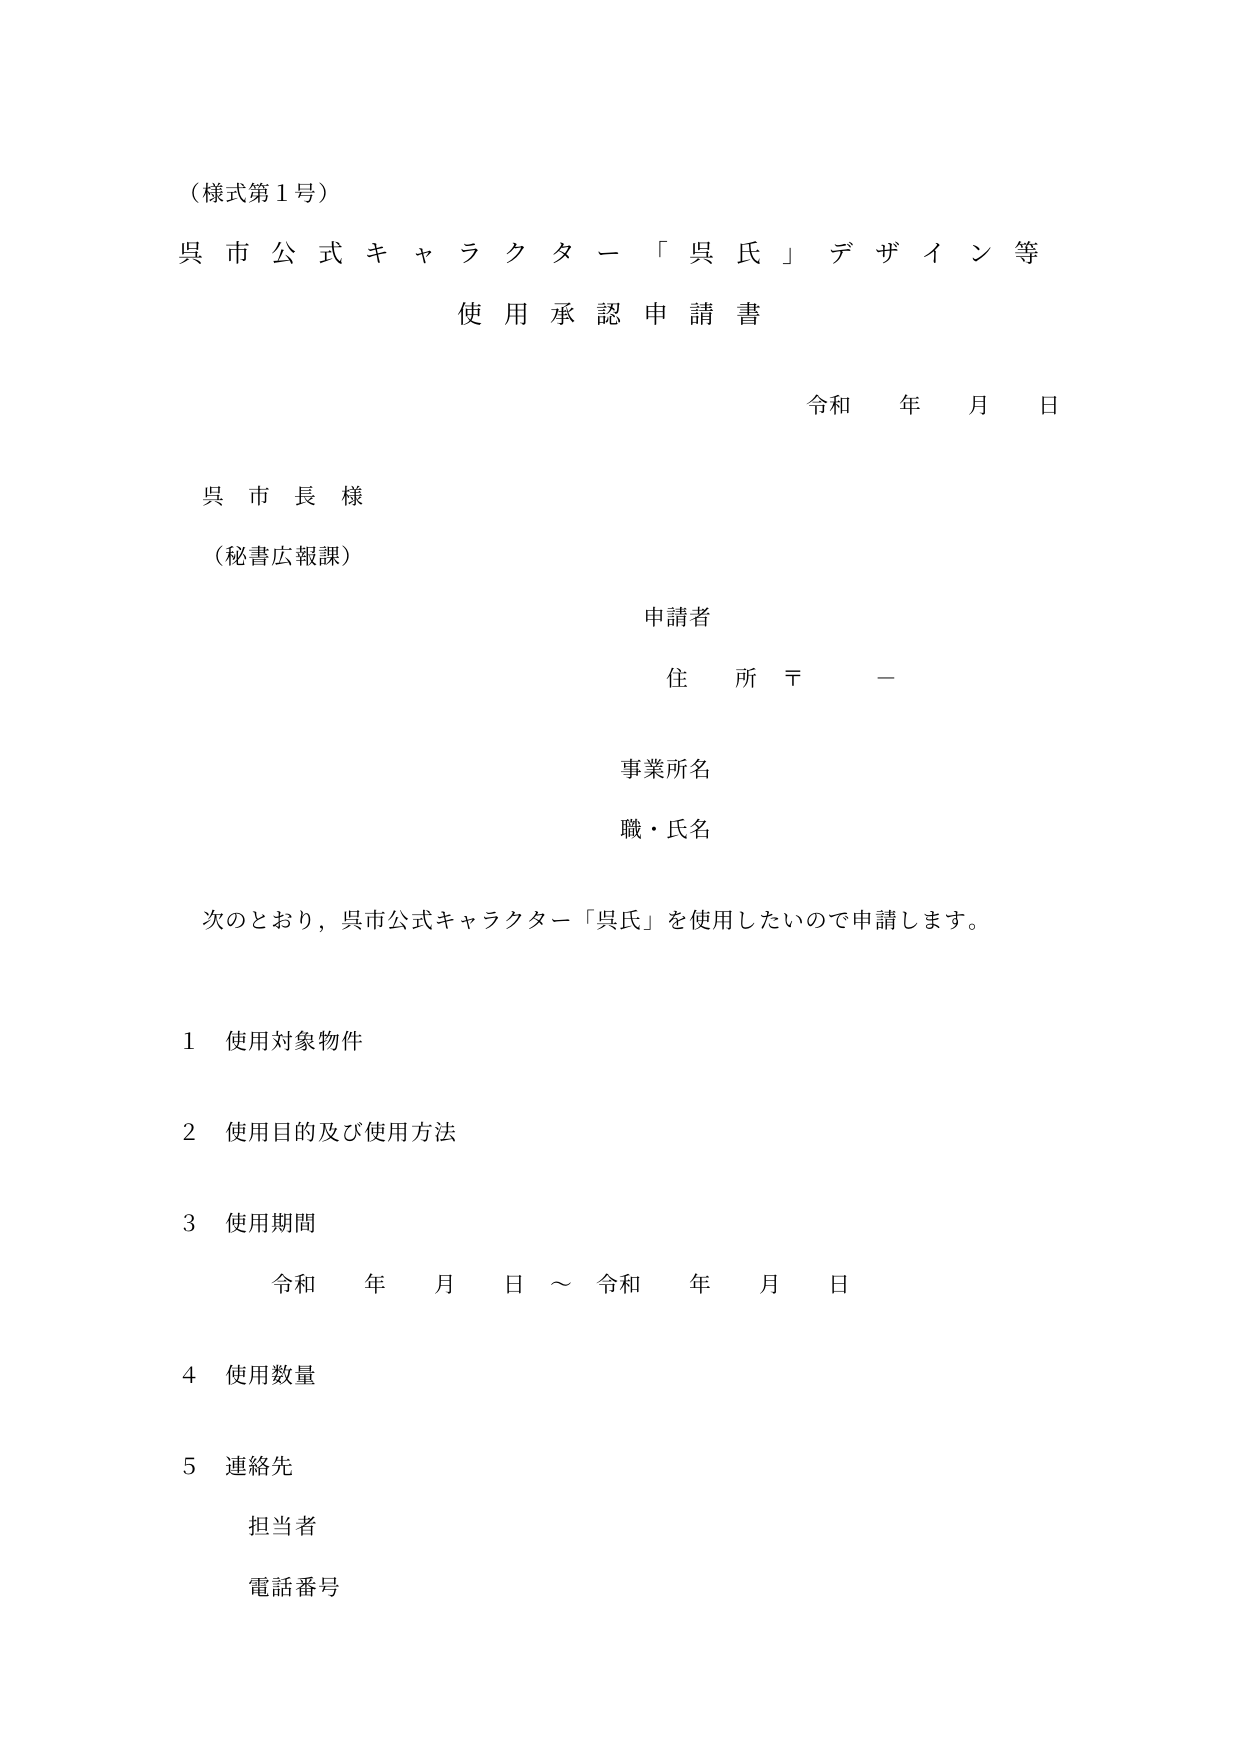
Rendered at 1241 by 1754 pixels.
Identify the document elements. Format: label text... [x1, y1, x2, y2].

text 職・氏名 [179, 798, 1061, 858]
text ２ 使用目的及び使用方法 [179, 1101, 1061, 1162]
text 令和 年 月 日 ～ 令和 年 月 日 [249, 1252, 1061, 1313]
text 呉 市 長 様 [179, 464, 1061, 525]
text （様式第１号） [179, 161, 1061, 222]
text ３ 使用期間 [179, 1192, 1061, 1252]
text 呉市公式キャラクター「呉氏」デザイン等使用承認申請書 [179, 222, 1061, 343]
text 申請者 [179, 586, 1061, 646]
text 住 所 〒 － [179, 646, 1061, 707]
text ５ 連絡先 [179, 1434, 1061, 1495]
text 担当者 [226, 1495, 1061, 1556]
text １ 使用対象物件 [179, 1010, 1061, 1071]
text （秘書広報課） [179, 525, 1061, 586]
text ４ 使用数量 [179, 1343, 1061, 1404]
text 令和 年 月 日 [179, 373, 1061, 434]
text 事業所名 [179, 737, 1061, 798]
text 次のとおり，呉市公式キャラクター「呉氏」を使用したいので申請します。 [179, 889, 1061, 949]
text 電話番号 [226, 1556, 1061, 1616]
